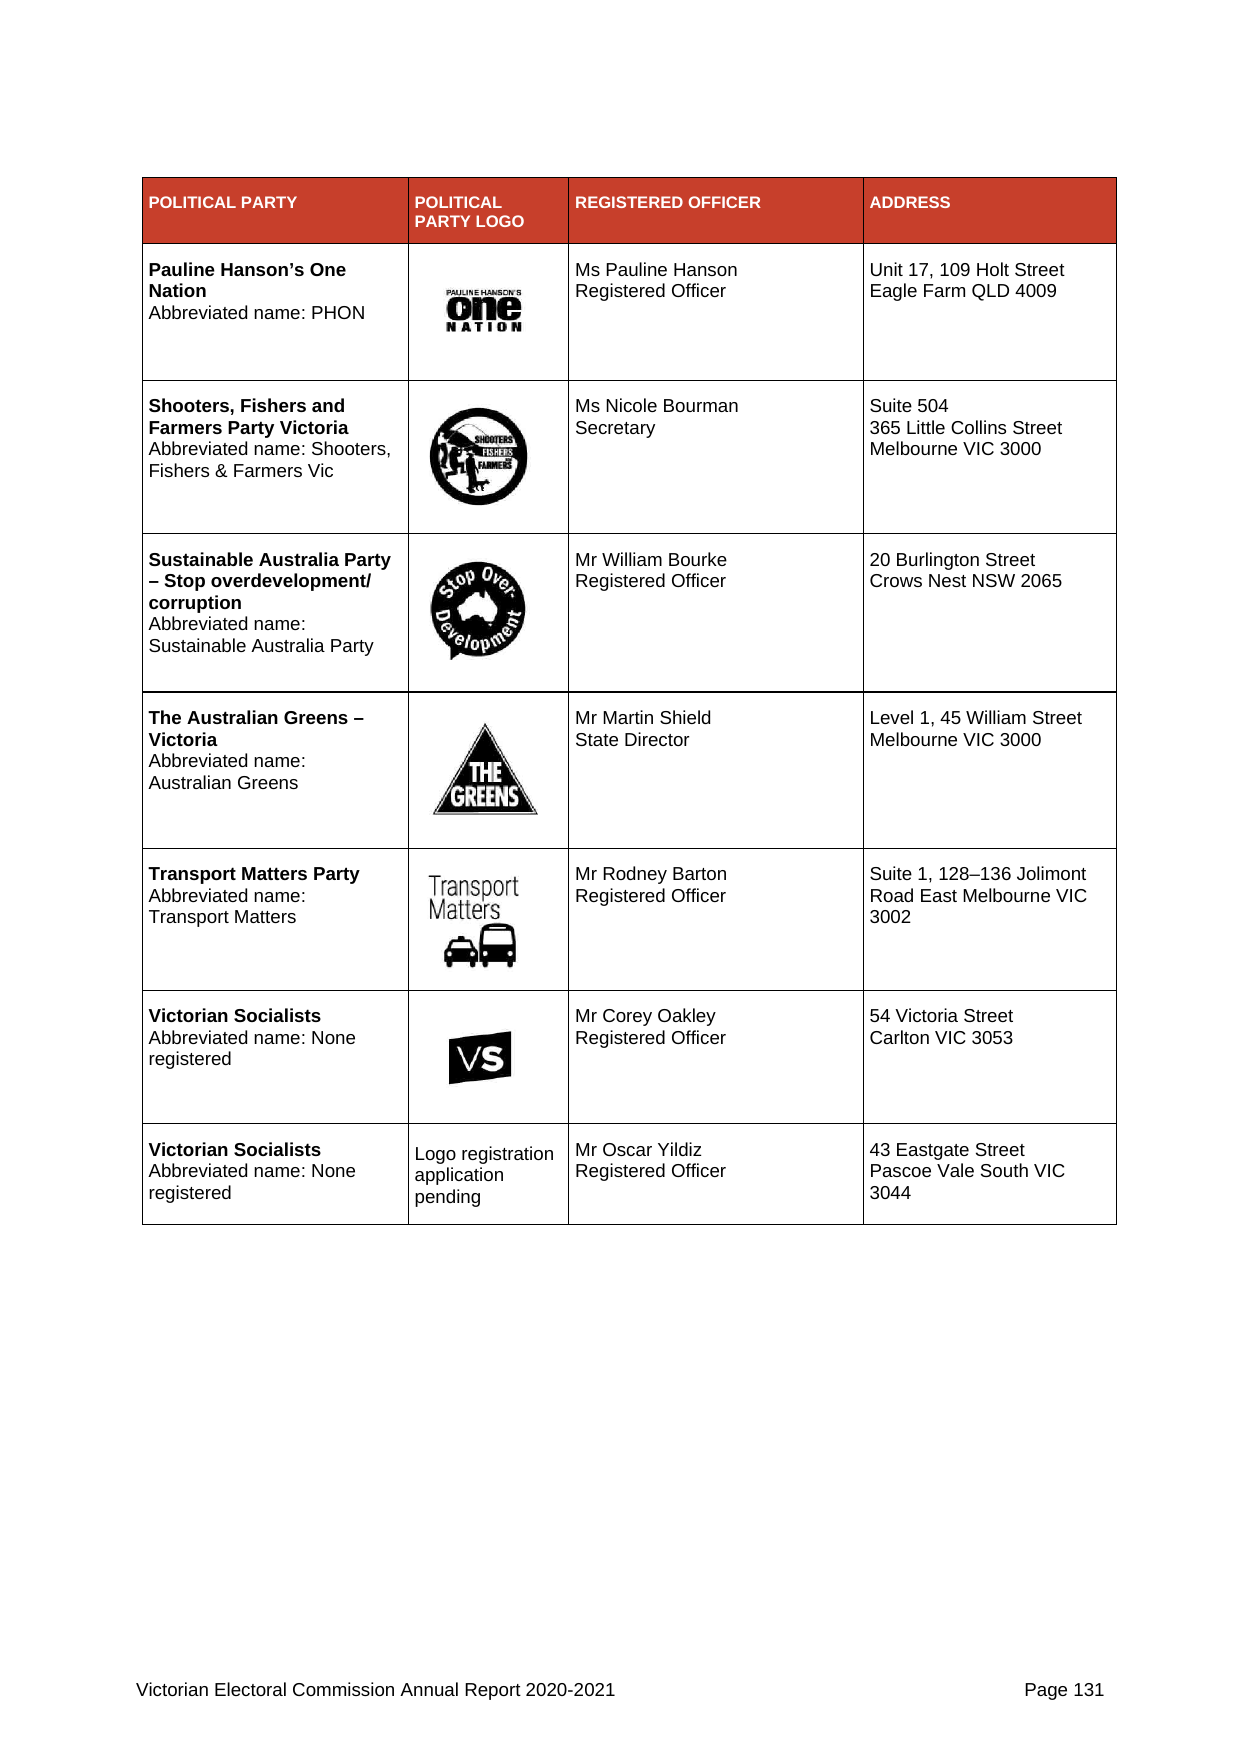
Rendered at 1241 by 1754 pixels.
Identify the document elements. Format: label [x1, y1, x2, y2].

picture [414, 548, 542, 680]
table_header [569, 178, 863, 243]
picture [414, 395, 538, 521]
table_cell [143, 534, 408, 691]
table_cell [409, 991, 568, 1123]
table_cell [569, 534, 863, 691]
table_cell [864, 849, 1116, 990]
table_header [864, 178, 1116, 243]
picture [414, 862, 534, 978]
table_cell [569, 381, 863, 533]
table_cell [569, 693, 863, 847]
picture [414, 706, 555, 836]
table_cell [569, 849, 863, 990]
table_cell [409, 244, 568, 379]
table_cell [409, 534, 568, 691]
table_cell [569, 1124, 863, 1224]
picture [414, 258, 549, 368]
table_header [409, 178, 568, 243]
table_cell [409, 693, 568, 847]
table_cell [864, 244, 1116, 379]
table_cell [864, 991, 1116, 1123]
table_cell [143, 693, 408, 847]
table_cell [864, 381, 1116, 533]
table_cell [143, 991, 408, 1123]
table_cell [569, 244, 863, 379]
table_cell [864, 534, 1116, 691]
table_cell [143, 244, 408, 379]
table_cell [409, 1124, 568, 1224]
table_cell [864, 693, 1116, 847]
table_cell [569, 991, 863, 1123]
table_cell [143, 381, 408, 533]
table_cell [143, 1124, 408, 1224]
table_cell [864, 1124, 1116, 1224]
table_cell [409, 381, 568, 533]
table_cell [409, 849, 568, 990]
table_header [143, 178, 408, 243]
picture [414, 1005, 545, 1111]
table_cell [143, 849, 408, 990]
